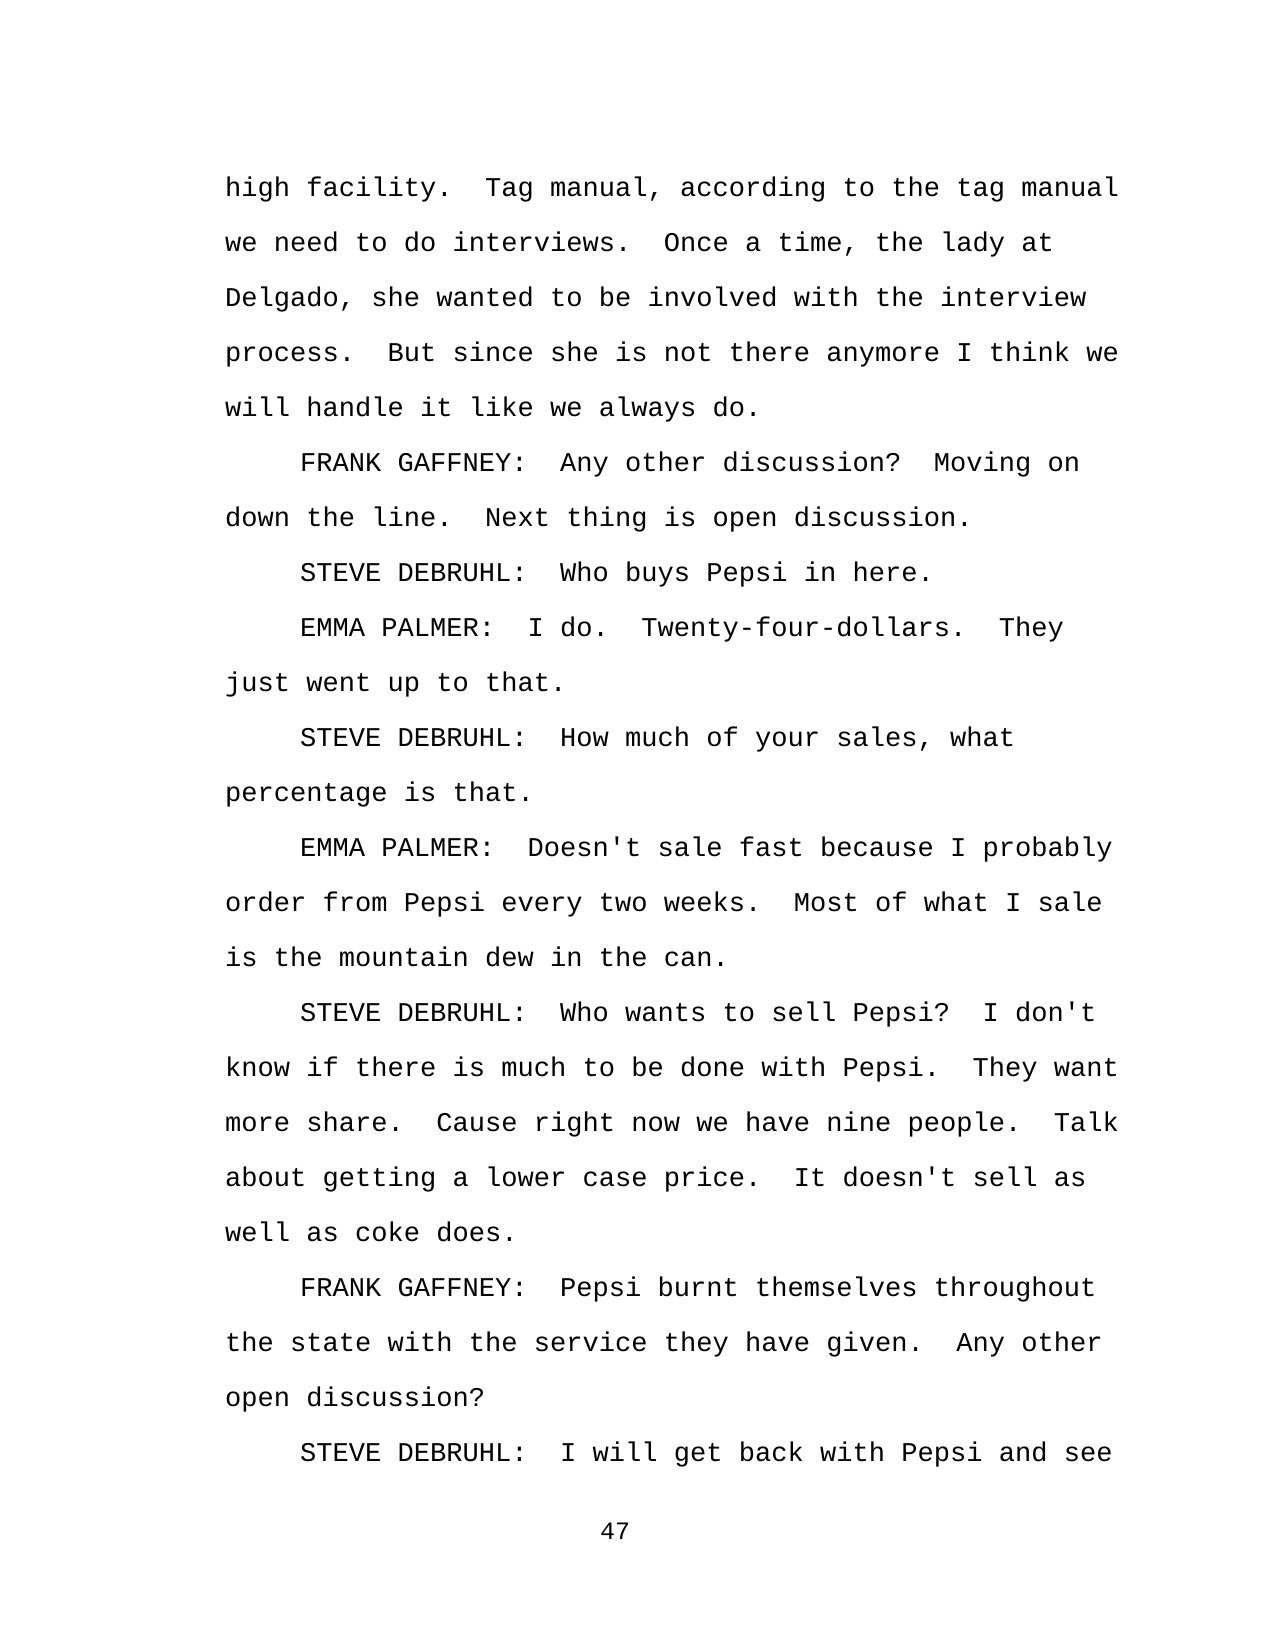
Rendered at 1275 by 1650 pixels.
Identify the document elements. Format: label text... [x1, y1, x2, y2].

text STEVE DEBRUHL: Who wants to sell Pepsi? I don't know if there is much to be done with Pepsi. They want more share. Cause right now we have nine people. Talk about getting a lower case price. It doesn't sell as well as coke does. [225, 975, 1125, 1250]
text STEVE DEBRUHL: Who buys Pepsi in here. [225, 535, 1125, 590]
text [225, 1415, 1125, 1470]
text EMMA PALMER: Doesn't sale fast because I probably order from Pepsi every two weeks. Most of what I sale is the mountain dew in the can. [225, 810, 1125, 975]
text EMMA PALMER: I do. Twenty-four-dollars. They just went up to that. [225, 590, 1125, 700]
text FRANK GAFFNEY: Any other discussion? Moving on down the line. Next thing is open discussion. [225, 425, 1125, 535]
text FRANK GAFFNEY: Pepsi burnt themselves throughout the state with the service they have given. Any other open discussion? [225, 1250, 1125, 1415]
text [225, 150, 1125, 425]
text STEVE DEBRUHL: How much of your sales, what percentage is that. [225, 700, 1125, 810]
